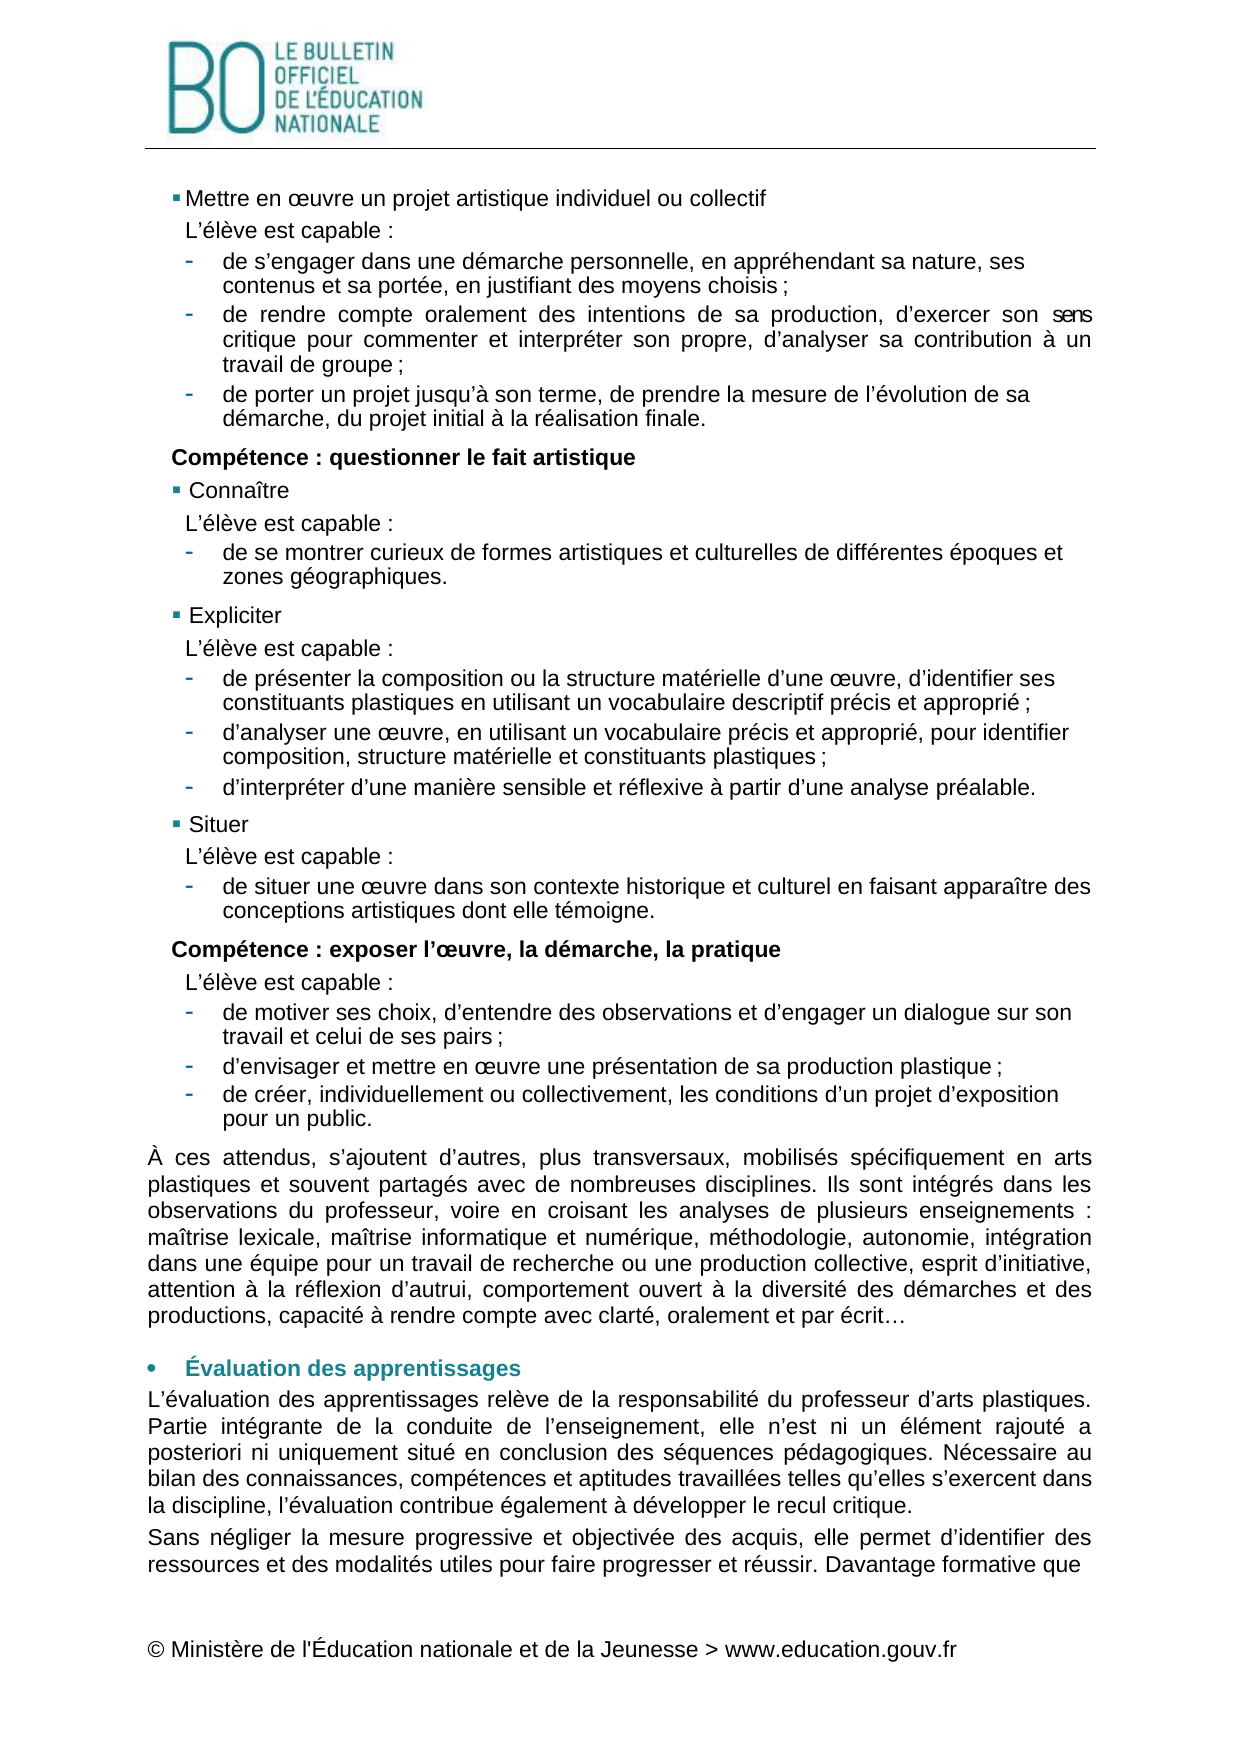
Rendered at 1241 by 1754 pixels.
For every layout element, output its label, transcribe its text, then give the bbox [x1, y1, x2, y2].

list Expliciter [171, 602, 1109, 629]
text Sans négliger la mesure progressive et objectivée des acquis, elle permet d’identifier des ressources et des modalités utiles pour faire progresser et réussir. Davantage formative que [147, 1524, 1093, 1577]
text L’élève est capable : [185, 843, 1109, 869]
list de présenter la composition ou la structure matérielle d’une œuvre, d’identifier ses constituants plastiques en utilisant un vocabulaire descriptif précis et approprié ; [185, 667, 1093, 715]
text L’élève est capable : [185, 969, 1109, 995]
subtitle Compétence : exposer l’œuvre, la démarche, la pratique [171, 936, 1109, 962]
list d’envisager et mettre en œuvre une présentation de sa production plastique ; [185, 1053, 1109, 1080]
list d’interpréter d’une manière sensible et réflexive à partir d’une analyse préalable. [185, 774, 1109, 801]
list de situer une œuvre dans son contexte historique et culturel en faisant apparaître des conceptions artistiques dont elle témoigne. [185, 875, 1093, 923]
list de s’engager dans une démarche personnelle, en appréhendant sa nature, ses contenus et sa portée, en justifiant des moyens choisis ; [185, 249, 1093, 298]
list de porter un projet jusqu’à son terme, de prendre la mesure de l’évolution de sa démarche, du projet initial à la réalisation finale. [185, 383, 1092, 431]
list Mettre en œuvre un projet artistique individuel ou collectif L’élève est capable : [171, 185, 769, 243]
list d’analyser une œuvre, en utilisant un vocabulaire précis et approprié, pour identifier composition, structure matérielle et constituants plastiques ; [185, 721, 1093, 769]
subtitle Compétence : questionner le fait artistique [171, 444, 1109, 471]
list de créer, individuellement ou collectivement, les conditions d’un projet d’exposition pour un public. [185, 1083, 1092, 1131]
text À ces attendus, s’ajoutent d’autres, plus transversaux, mobilisés spécifiquement en arts plastiques et souvent partagés avec de nombreuses disciplines. Ils sont intégrés dans les observations du professeur, voire en croisant les analyses de plusieurs enseignements : maîtrise lexicale, maîtrise informatique et numérique, méthodologie, autonomie, intégration dans une équipe pour un travail de recherche ou une production collective, esprit d’initiative, attention à la réflexion d’autrui, comportement ouvert à la diversité des démarches et des productions, capacité à rendre compte avec clarté, oralement et par écrit… [147, 1144, 1093, 1329]
subtitle Évaluation des apprentissages [147, 1355, 1109, 1382]
text L’évaluation des apprentissages relève de la responsabilité du professeur d’arts plastiques. Partie intégrante de la conduite de l’enseignement, elle n’est ni un élément rajouté a posteriori ni uniquement situé en conclusion des séquences pédagogiques. Nécessaire au bilan des connaissances, compétences et aptitudes travaillées telles qu’elles s’exercent dans la discipline, l’évaluation contribue également à développer le recul critique. [147, 1386, 1093, 1518]
list Connaître [171, 477, 1109, 503]
list de rendre compte oralement des intentions de sa production, d’exercer son sens critique pour commenter et interpréter son propre, d’analyser sa contribution à un travail de groupe ; [185, 302, 1093, 378]
text L’élève est capable : [185, 635, 1109, 661]
list de se montrer curieux de formes artistiques et culturelles de différentes époques et zones géographiques. [185, 541, 1092, 590]
picture [166, 20, 429, 146]
text L’élève est capable : [185, 509, 1109, 536]
list Situer [171, 811, 1109, 837]
list de motiver ses choix, d’entendre des observations et d’engager un dialogue sur son travail et celui de ses pairs ; [185, 1001, 1093, 1049]
